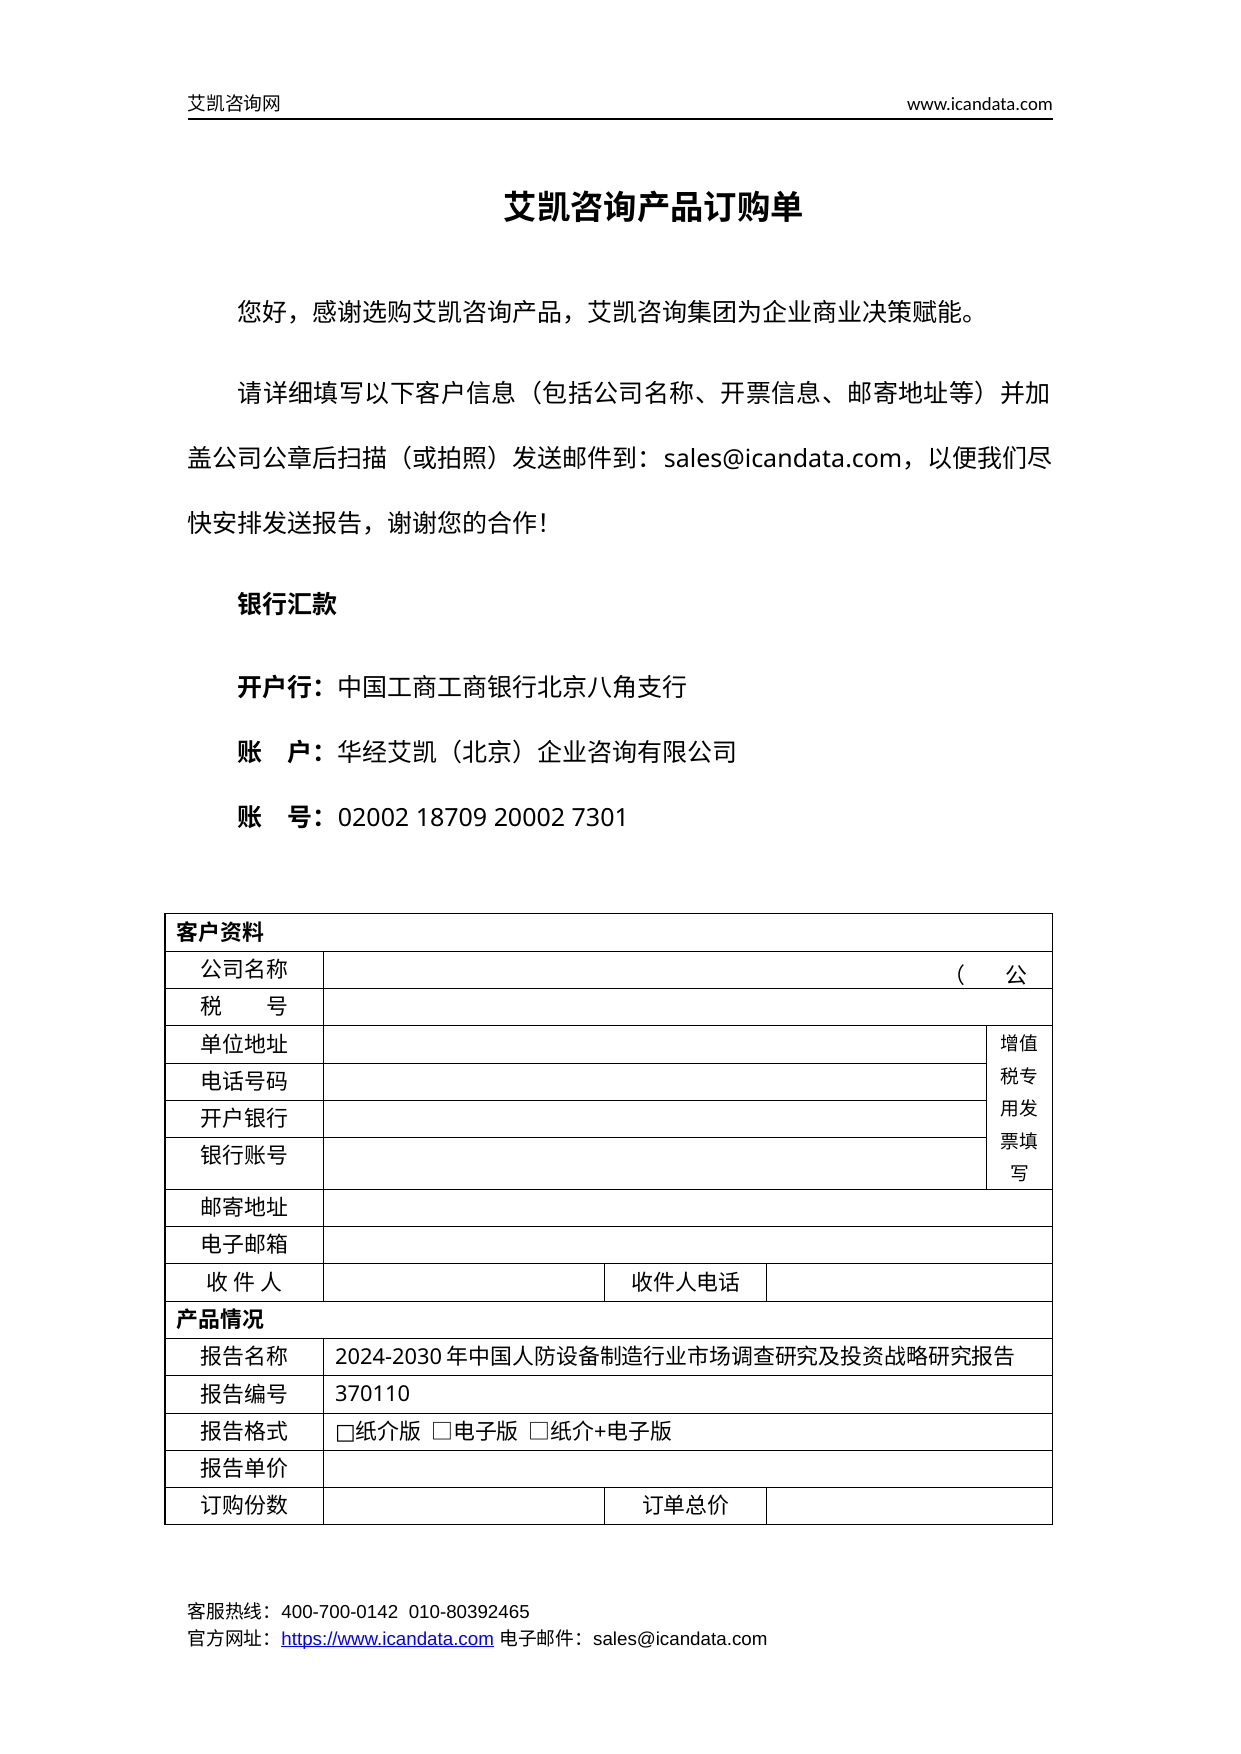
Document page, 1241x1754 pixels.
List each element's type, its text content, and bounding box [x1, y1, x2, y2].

table_cell 报告编号 [166, 1376, 323, 1412]
table_cell [767, 1488, 1052, 1524]
table_cell 产品情况 [166, 1302, 1052, 1338]
table_cell 电子邮箱 [166, 1227, 323, 1263]
table_cell 订购份数 [166, 1488, 323, 1524]
table_cell 公司名称 [166, 952, 323, 988]
table_cell [767, 1264, 1052, 1301]
table_cell [324, 1064, 986, 1100]
text 银行汇款 [187, 570, 1053, 635]
table_cell [324, 952, 1052, 988]
table_cell 开户银行 [166, 1101, 323, 1137]
table_cell 税 号 [166, 989, 323, 1025]
table_cell 电话号码 [166, 1064, 323, 1100]
text 账 号：02002 18709 20002 7301 [187, 783, 1053, 848]
table_cell 2024-2030年中国人防设备制造行业市场调查研究及投资战略研究报告 [324, 1339, 1052, 1375]
table_cell [324, 1264, 604, 1301]
table_cell [324, 1101, 986, 1137]
text 开户行：中国工商工商银行北京八角支行 [187, 653, 1053, 718]
text 账 户：华经艾凯（北京）企业咨询有限公司 [187, 718, 1053, 783]
table_cell 单位地址 [166, 1026, 323, 1062]
text 您好，感谢选购艾凯咨询产品，艾凯咨询集团为企业商业决策赋能。 [187, 278, 1053, 343]
table_cell [324, 1227, 1052, 1263]
table_cell 报告名称 [166, 1339, 323, 1375]
table_header 客户资料 [166, 914, 1052, 951]
table_cell 订单总价 [605, 1488, 766, 1524]
table_cell [324, 1190, 1052, 1226]
table_cell [324, 1451, 1052, 1487]
table_cell 收件人电话 [605, 1264, 766, 1301]
text 艾凯咨询产品订购单 [187, 172, 1053, 237]
table_cell [324, 1138, 986, 1189]
table_cell 收 件 人 [166, 1264, 323, 1301]
table_cell 增值税专用发票填写 [987, 1026, 1052, 1189]
table_cell [324, 1026, 986, 1062]
table_cell [324, 1488, 604, 1524]
table_cell [324, 989, 1052, 1025]
table_cell 银行账号 [166, 1138, 323, 1189]
table_cell □纸介版 □电子版 □纸介+电子版 [324, 1414, 1052, 1450]
table_cell 报告格式 [166, 1414, 323, 1450]
table_cell 报告单价 [166, 1451, 323, 1487]
table_cell 370110 [324, 1376, 1052, 1412]
text 请详细填写以下客户信息（包括公司名称、开票信息、邮寄地址等）并加盖公司公章后扫描（或拍照）发送邮件到：sales@icandata.com，以便我们尽快安排发送报告，谢谢您的合作！ [187, 359, 1053, 554]
table_cell 邮寄地址 [166, 1190, 323, 1226]
